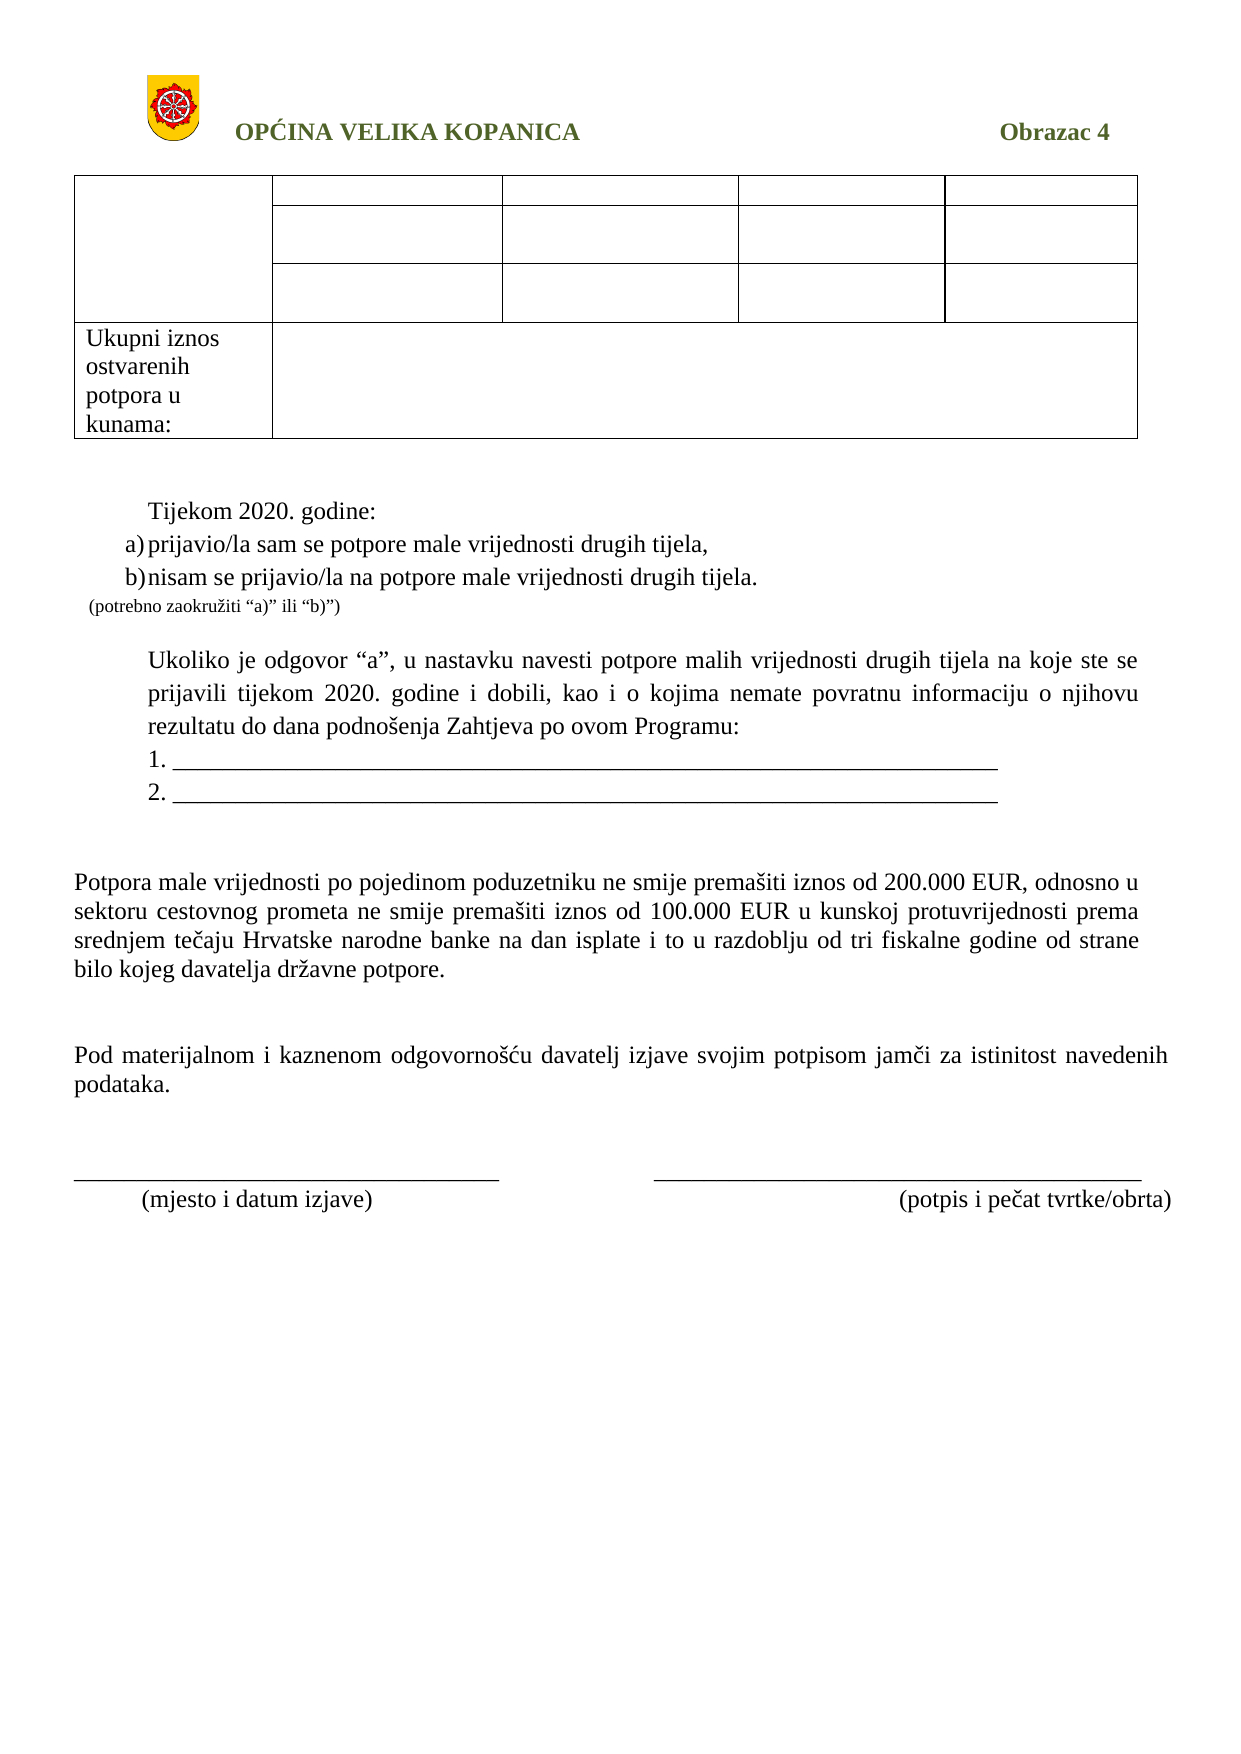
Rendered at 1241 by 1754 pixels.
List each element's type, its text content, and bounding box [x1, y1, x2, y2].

table_cell [273, 176, 502, 204]
table_cell [946, 264, 1137, 322]
text Potpora male vrijednosti po pojedinom poduzetniku ne smije premašiti iznos od 200.000 EUR, odnosno u sektoru cestovnog prometa ne smije premašiti iznos od 100.000 EUR u kunskoj protuvrijednosti prema srednjem tečaju Hrvatske narodne banke na dan isplate i to u razdoblju od tri fiskalne godine od strane bilo kojeg davatelja državne potpore. [74, 867, 1140, 982]
table_cell [503, 206, 738, 263]
picture [147, 75, 200, 141]
text 2. __________________________________________________________________ [148, 777, 1140, 806]
table_cell [503, 264, 738, 322]
text (mjesto i datum izjave) (potpis i pečat tvrtke/obrta) [129, 1184, 1200, 1212]
text (potrebno zaokružiti “a)” ili “b)”) [89, 595, 1140, 617]
table_cell [946, 176, 1137, 204]
table_cell [273, 264, 502, 322]
list nisam se prijavio/la na potpore male vrijednosti drugih tijela. [125, 562, 1140, 591]
table_cell [946, 206, 1137, 263]
text Pod materijalnom i kaznenom odgovornošću davatelj izjave svojim potpisom jamči za istinitost navedenih podataka. [74, 1040, 1169, 1097]
table_cell [739, 264, 944, 322]
table_cell [273, 323, 1137, 438]
text __________________________________ _______________________________________ [74, 1155, 1200, 1184]
text 1. __________________________________________________________________ [148, 744, 1140, 773]
text Tijekom 2020. godine: [148, 496, 1140, 525]
text Ukoliko je odgovor “a”, u nastavku navesti potpore malih vrijednosti drugih tijela na koje ste se prijavili tijekom 2020. godine i dobili, kao i o kojima nemate povratnu informaciju o njihovu rezultatu do dana podnošenja Zahtjeva po ovom Programu: [148, 645, 1140, 740]
table_cell [739, 176, 944, 204]
table_cell Ukupni iznos ostvarenih potpora u kunama: [75, 323, 272, 438]
list prijavio/la sam se potpore male vrijednosti drugih tijela, [125, 529, 1140, 558]
table_cell [273, 206, 502, 263]
table_cell [739, 206, 944, 263]
table_cell [503, 176, 738, 204]
